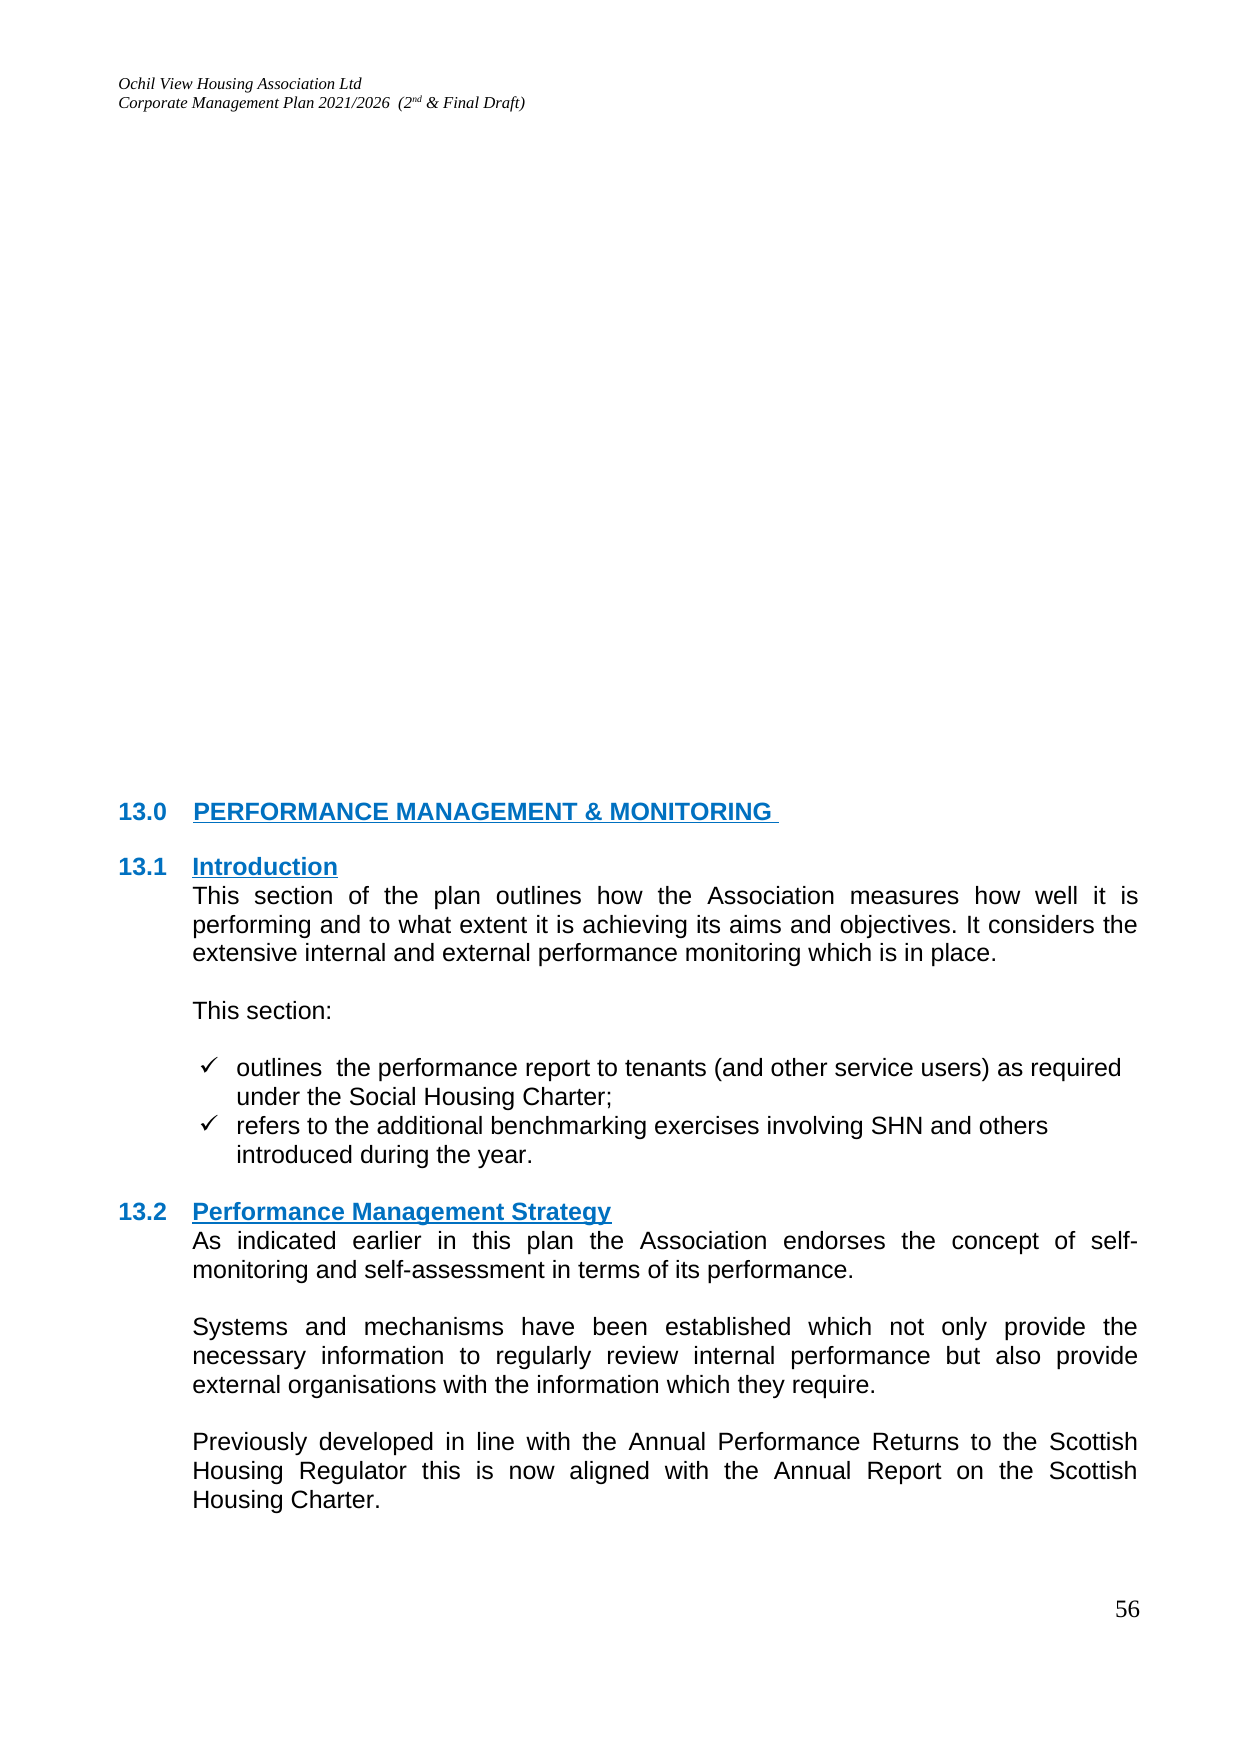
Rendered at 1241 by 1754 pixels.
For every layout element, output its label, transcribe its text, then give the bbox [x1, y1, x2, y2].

text This section: [192, 996, 1140, 1025]
list PERFORMANCE MANAGEMENT & MONITORING [118, 797, 1140, 826]
list outlines the performance report to tenants (and other service users) as required under the Social Housing Charter; [199, 1053, 1140, 1111]
text Systems and mechanisms have been established which not only provide the necessary information to regularly review internal performance but also provide external organisations with the information which they require. [118, 1312, 1140, 1399]
list Introduction [118, 852, 1140, 881]
text This section of the plan outlines how the Association measures how well it is performing and to what extent it is achieving its aims and objectives. It considers the extensive internal and external performance monitoring which is in place. [192, 881, 1140, 967]
list refers to the additional benchmarking exercises involving SHN and others introduced during the year. [199, 1111, 1140, 1169]
text As indicated earlier in this plan the Association endorses the concept of self-monitoring and self-assessment in terms of its performance. [118, 1226, 1140, 1284]
list Performance Management Strategy [118, 1197, 1140, 1226]
text Previously developed in line with the Annual Performance Returns to the Scottish Housing Regulator this is now aligned with the Annual Report on the Scottish Housing Charter. [118, 1427, 1140, 1514]
